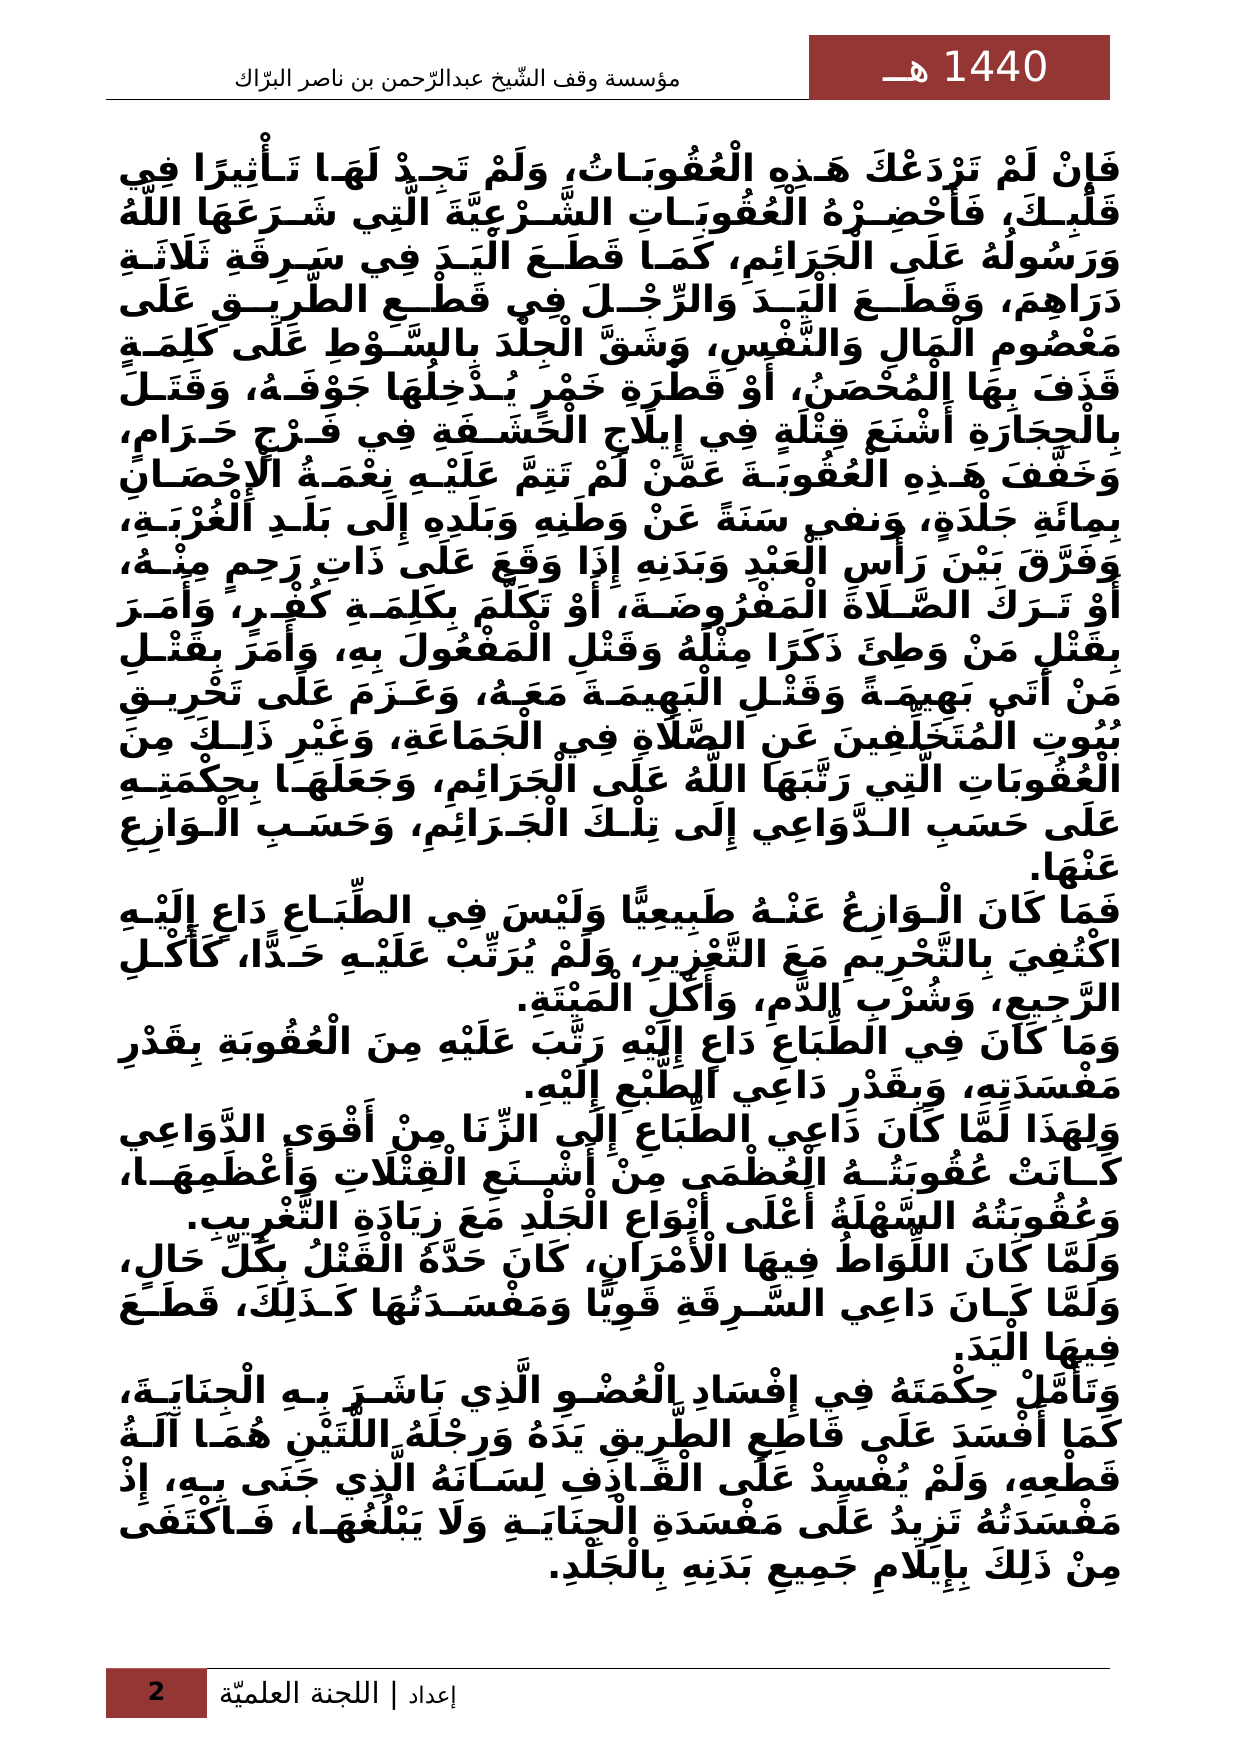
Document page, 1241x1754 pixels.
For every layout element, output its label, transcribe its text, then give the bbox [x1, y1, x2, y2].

text وَلِهَذَا لَمَّا كَانَ دَاعِي الطِّبَاعِ إِلَى الزِّنَا مِنْ أَقْوَى الدَّوَاعِي كَانَتْ عُقُوبَتُهُ الْعُظْمَى مِنْ أَشْنَعِ الْقِتْلَاتِ وَأَعْظَمِهَا، وَعُقُوبَتُهُ السَّهْلَةُ أَعْلَى أَنْوَاعِ الْجَلْدِ مَعَ زِيَادَةِ التَّغْرِيبِ. [118, 1107, 1122, 1238]
text فَإِنْ لَمْ تَرْدَعْكَ هَذِهِ الْعُقُوبَاتُ، وَلَمْ تَجِدْ لَهَا تَأْثِيرًا فِي قَلْبِكَ، فَأَحْضِرْهُ الْعُقُوبَاتِ الشَّرْعِيَّةَ الَّتِي شَرَعَهَا اللَّهُ وَرَسُولُهُ عَلَى الْجَرَائِمِ، كَمَا قَطَعَ الْيَدَ فِي سَرِقَةِ ثَلَاثَةِ دَرَاهِمَ، وَقَطَعَ الْيَدَ وَالرِّجْلَ فِي قَطْعِ الطَّرِيقِ عَلَى مَعْصُومِ الْمَالِ وَالنَّفْسِ، وَشَقَّ الْجِلْدَ بِالسَّوْطِ عَلَى كَلِمَةٍ قَذَفَ بِهَا الْمُحْصَنُ، أَوْ قَطْرَةِ خَمْرٍ يُدْخِلُهَا جَوْفَهُ، وَقَتَلَ بِالْحِجَارَةِ أَشْنَعَ قِتْلَةٍ فِي إِيلَاجِ الْحَشَفَةِ فِي فَرْجٍ حَرَامٍ، وَخَفَّفَ هَذِهِ الْعُقُوبَةَ عَمَّنْ لَمْ تَتِمَّ عَلَيْهِ نِعْمَةُ الْإِحْصَانِ بِمِائَةِ جَلْدَةٍ، وَنفي سَنَةً عَنْ وَطَنِهِ وَبَلَدِهِ إِلَى بَلَدِ الْغُرْبَةِ، وَفَرَّقَ بَيْنَ رَأْسِ الْعَبْدِ وَبَدَنِهِ إِذَا وَقَعَ عَلَى ذَاتِ رَحِمٍ مِنْهُ، أَوْ تَرَكَ الصَّلَاةَ الْمَفْرُوضَةَ، أَوْ تَكَلَّمَ بِكَلِمَةِ كُفْرٍ، وَأَمَرَ بِقَتْلِ مَنْ وَطِئَ ذَكَرًا مِثْلَهُ وَقَتْلِ الْمَفْعُولَ بِهِ، وَأَمَرَ بِقَتْلِ مَنْ أَتَى بَهِيمَةً وَقَتْلِ الْبَهِيمَةَ مَعَهُ، وَعَزَمَ عَلَى تَحْرِيقِ بُيُوتِ الْمُتَخَلِّفِينَ عَنِ الصَّلَاةِ فِي الْجَمَاعَةِ، وَغَيْرِ ذَلِكَ مِنَ الْعُقُوبَاتِ الَّتِي رَتَّبَهَا اللَّهُ عَلَى الْجَرَائِمِ، وَجَعَلَهَا بِحِكْمَتِهِ عَلَى حَسَبِ الدَّوَاعِي إِلَى تِلْكَ الْجَرَائِمِ، وَحَسَبِ الْوَازِعِ عَنْهَا. [118, 147, 1122, 889]
text وَمَا كَانَ فِي الطِّبَاعِ دَاعٍ إِلَيْهِ رَتَّبَ عَلَيْهِ مِنَ الْعُقُوبَةِ بِقَدْرِ مَفْسَدَتِهِ، وَبِقَدْرِ دَاعِي الطَّبْعِ إِلَيْهِ. [118, 1020, 1122, 1107]
text وَلَمَّا كَانَ اللِّوَاطُ فِيهَا الْأَمْرَانِ، كَانَ حَدَّهُ الْقَتْلُ بِكُلِّ حَالٍ، وَلَمَّا كَانَ دَاعِي السَّرِقَةِ قَوِيًّا وَمَفْسَدَتُهَا كَذَلِكَ، قَطَعَ فِيهَا الْيَدَ. [118, 1238, 1122, 1369]
text وَتَأَمَّلْ حِكْمَتَهُ فِي إِفْسَادِ الْعُضْوِ الَّذِي بَاشَرَ بِهِ الْجِنَايَةَ، كَمَا أَفْسَدَ عَلَى قَاطِعِ الطَّرِيقِ يَدَهُ وَرِجْلَهُ اللَّتَيْنِ هُمَا آلَةُ قَطْعِهِ، وَلَمْ يُفْسِدْ عَلَى الْقَاذِفِ لِسَانَهُ الَّذِي جَنَى بِهِ، إِذْ مَفْسَدَتُهُ تَزِيدُ عَلَى مَفْسَدَةِ الْجِنَايَةِ وَلَا يَبْلُغُهَا، فَاكْتَفَى مِنْ ذَلِكَ بِإِيلَامِ جَمِيعِ بَدَنِهِ بِالْجَلْدِ. [118, 1369, 1122, 1587]
text فَمَا كَانَ الْوَازِعُ عَنْهُ طَبِيعِيًّا وَلَيْسَ فِي الطِّبَاعِ دَاعٍ إِلَيْهِ اكْتُفِيَ بِالتَّحْرِيمِ مَعَ التَّعْزِيرِ، وَلَمْ يُرَتِّبْ عَلَيْهِ حَدًّا، كَأَكْلِ الرَّجِيعِ، وَشُرْبِ الدَّمِ، وَأَكْلِ الْمَيْتَةِ. [118, 889, 1122, 1020]
